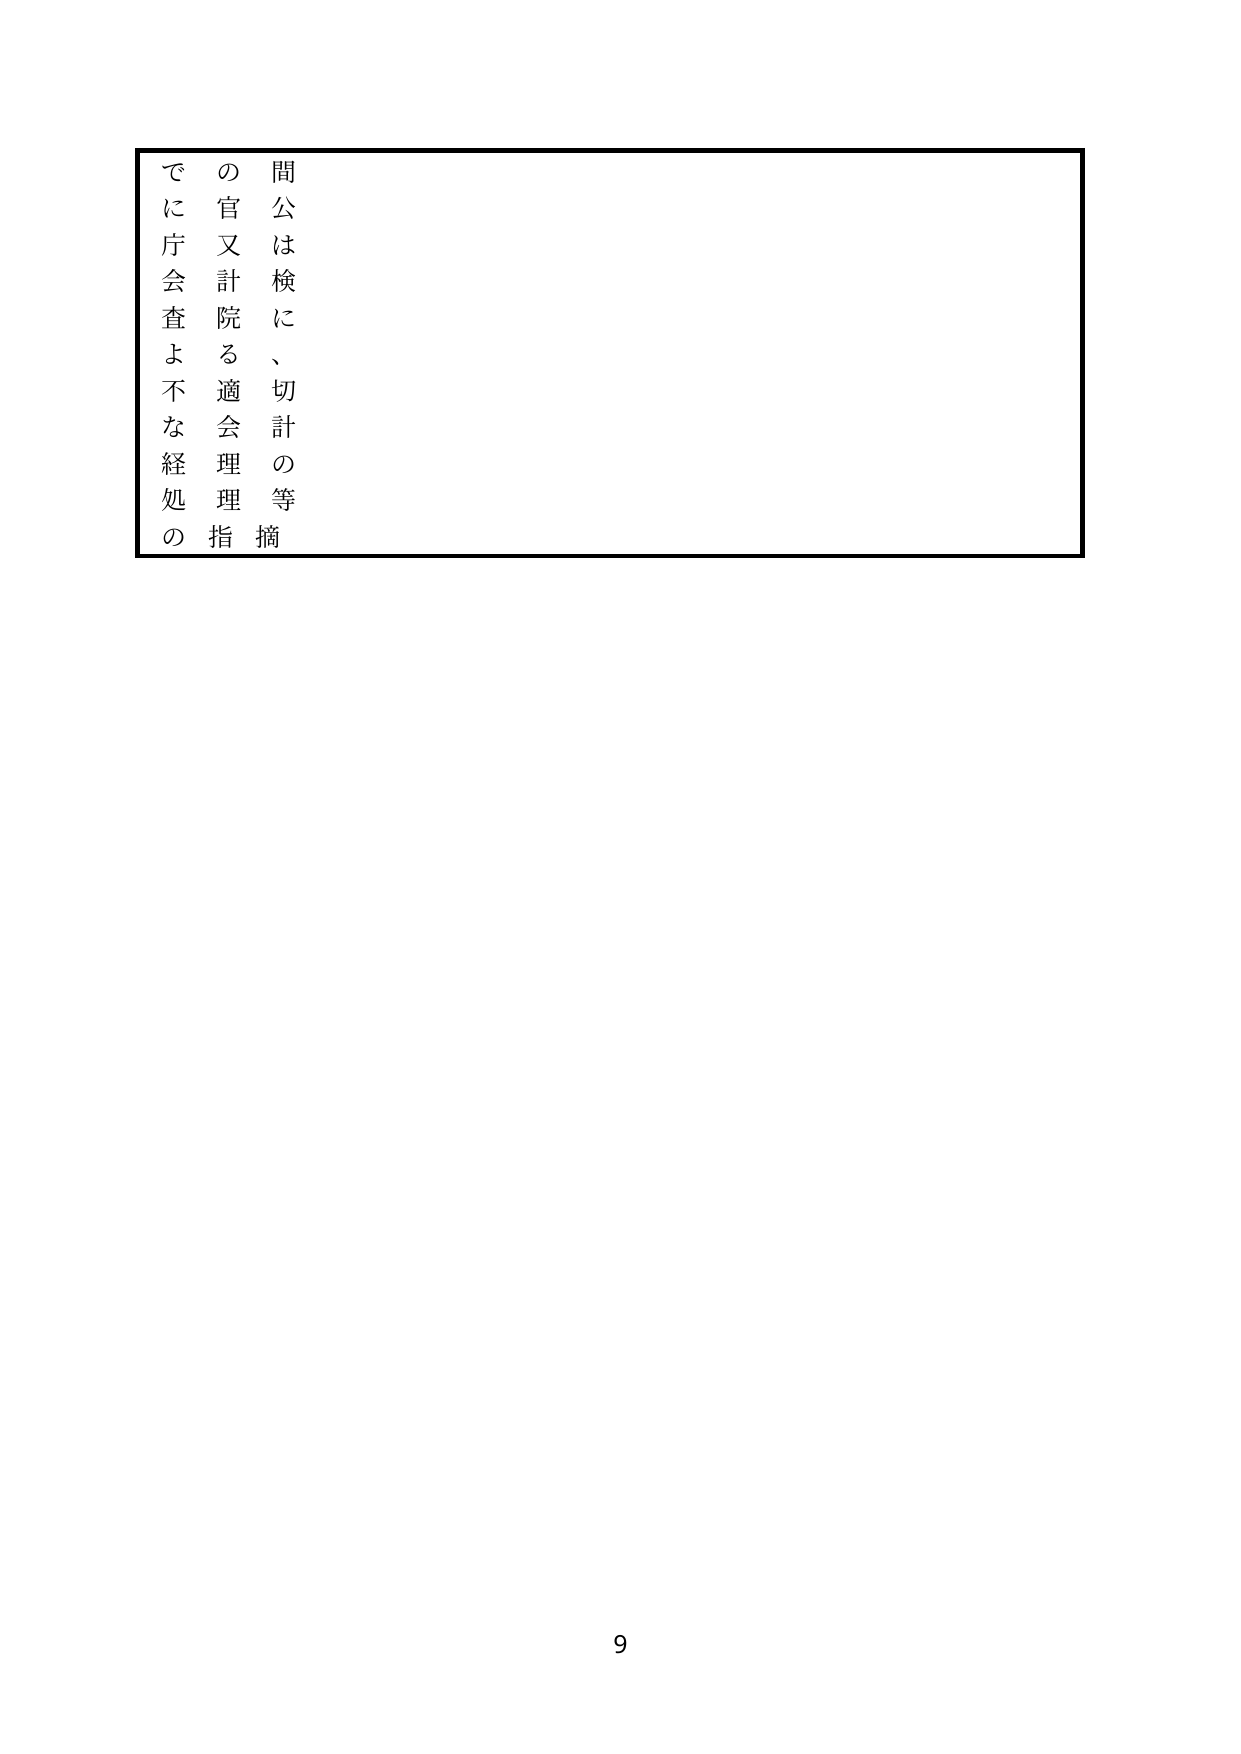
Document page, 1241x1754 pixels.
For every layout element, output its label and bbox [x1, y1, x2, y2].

table_cell [330, 153, 1080, 553]
table_cell [140, 153, 329, 553]
